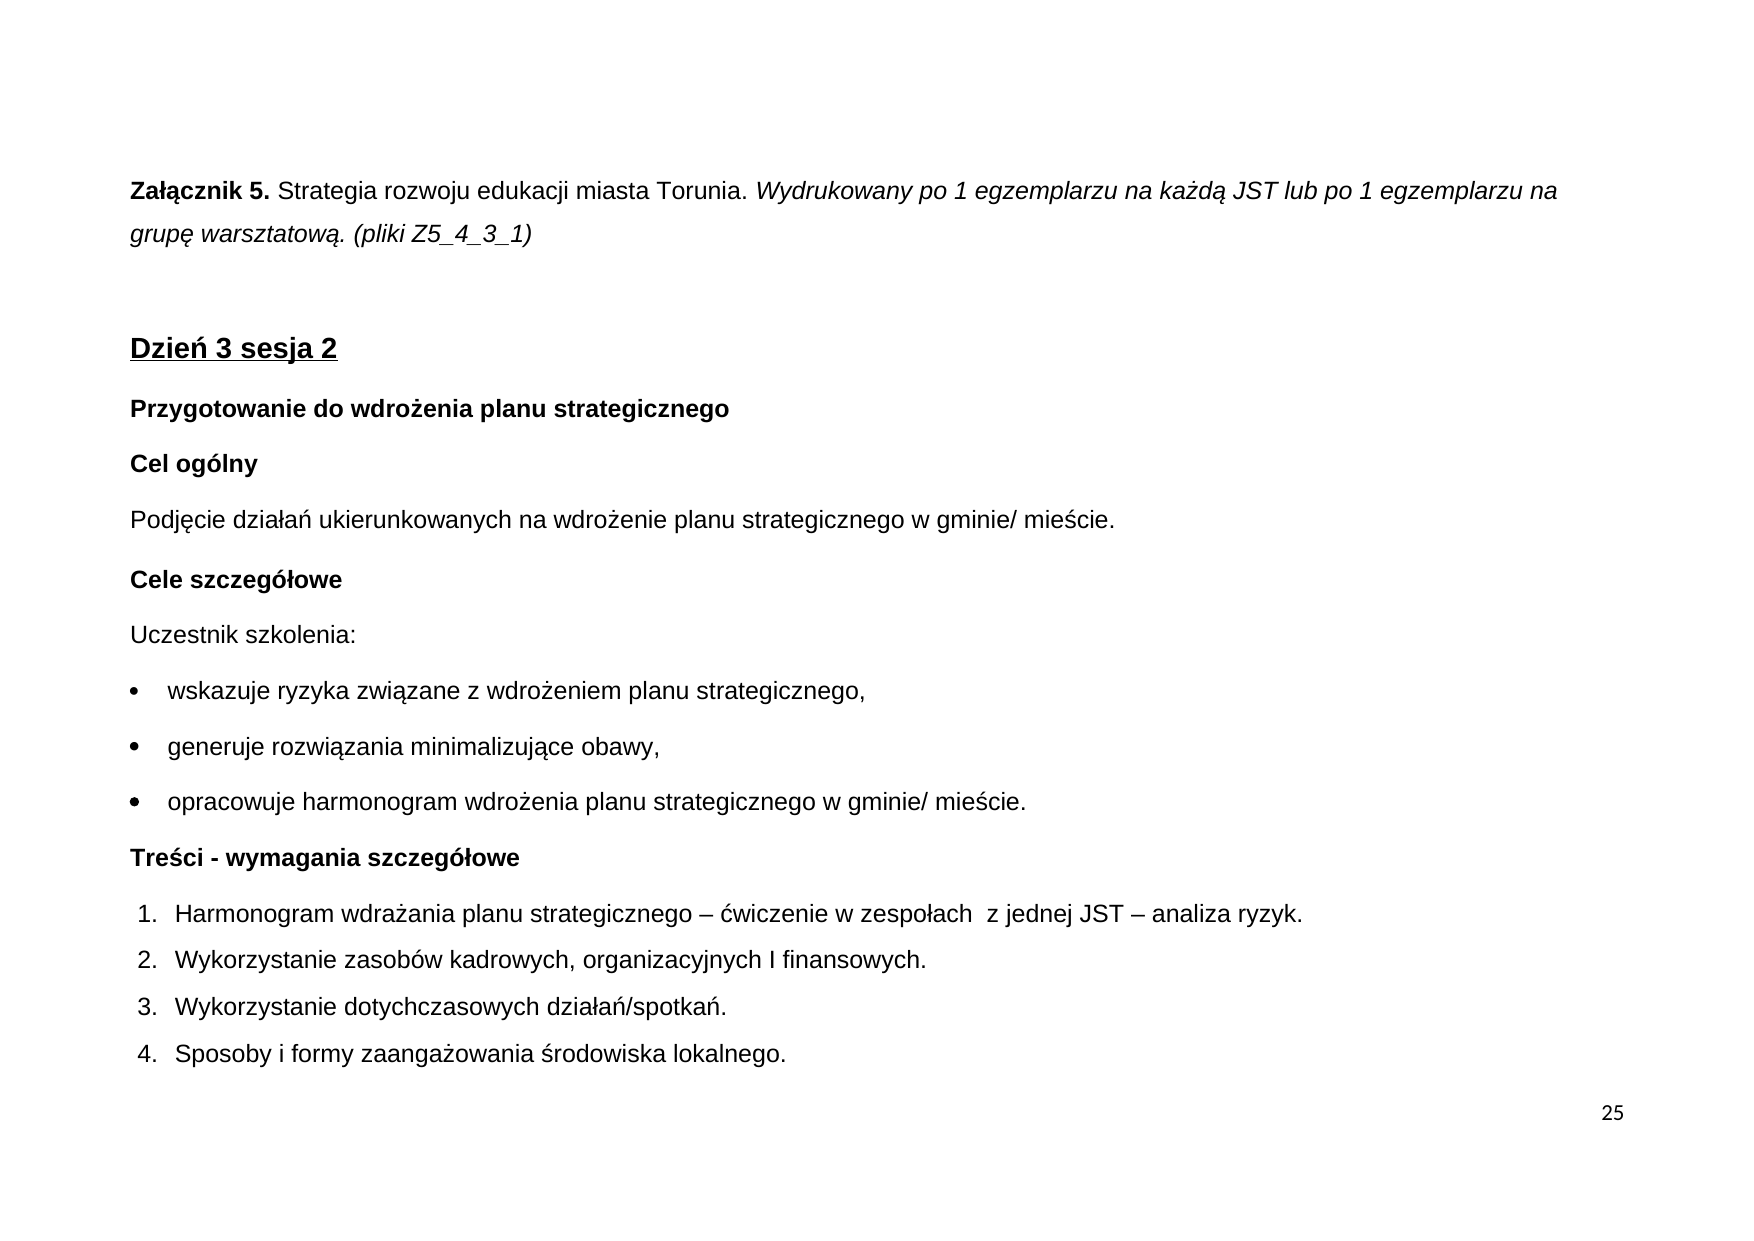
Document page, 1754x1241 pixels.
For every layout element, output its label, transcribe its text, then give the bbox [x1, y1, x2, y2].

text Przygotowanie do wdrożenia planu strategicznego [130, 393, 1624, 422]
list wskazuje ryzyka związane z wdrożeniem planu strategicznego, [130, 676, 1624, 704]
text Dzień 3 sesja 2 [130, 331, 1624, 364]
text Cele szczegółowe [130, 564, 1645, 593]
text Uczestnik szkolenia: [130, 620, 1645, 649]
list opracowuje harmonogram wdrożenia planu strategicznego w gminie/ mieście. [130, 787, 1645, 816]
text Podjęcie działań ukierunkowanych na wdrożenie planu strategicznego w gminie/ mieście. [130, 505, 1624, 533]
list Wykorzystanie zasobów kadrowych, organizacyjnych I finansowych. [137, 945, 1605, 974]
list Sposoby i formy zaangażowania środowiska lokalnego. [137, 1039, 1605, 1068]
text Treści - wymagania szczegółowe [130, 843, 1645, 872]
text Cel ogólny [130, 449, 1645, 478]
list Wykorzystanie dotychczasowych działań/spotkań. [137, 992, 1605, 1021]
list Harmonogram wdrażania planu strategicznego – ćwiczenie w zespołach z jednej JST – analiza ryzyk. [137, 898, 1605, 927]
list generuje rozwiązania minimalizujące obawy, [130, 731, 1624, 760]
text Załącznik 5. Strategia rozwoju edukacji miasta Torunia. Wydrukowany po 1 egzemplarzu na każdą JST lub po 1 egzemplarzu na grupę warsztatową. (pliki Z5_4_3_1) [130, 176, 1624, 248]
